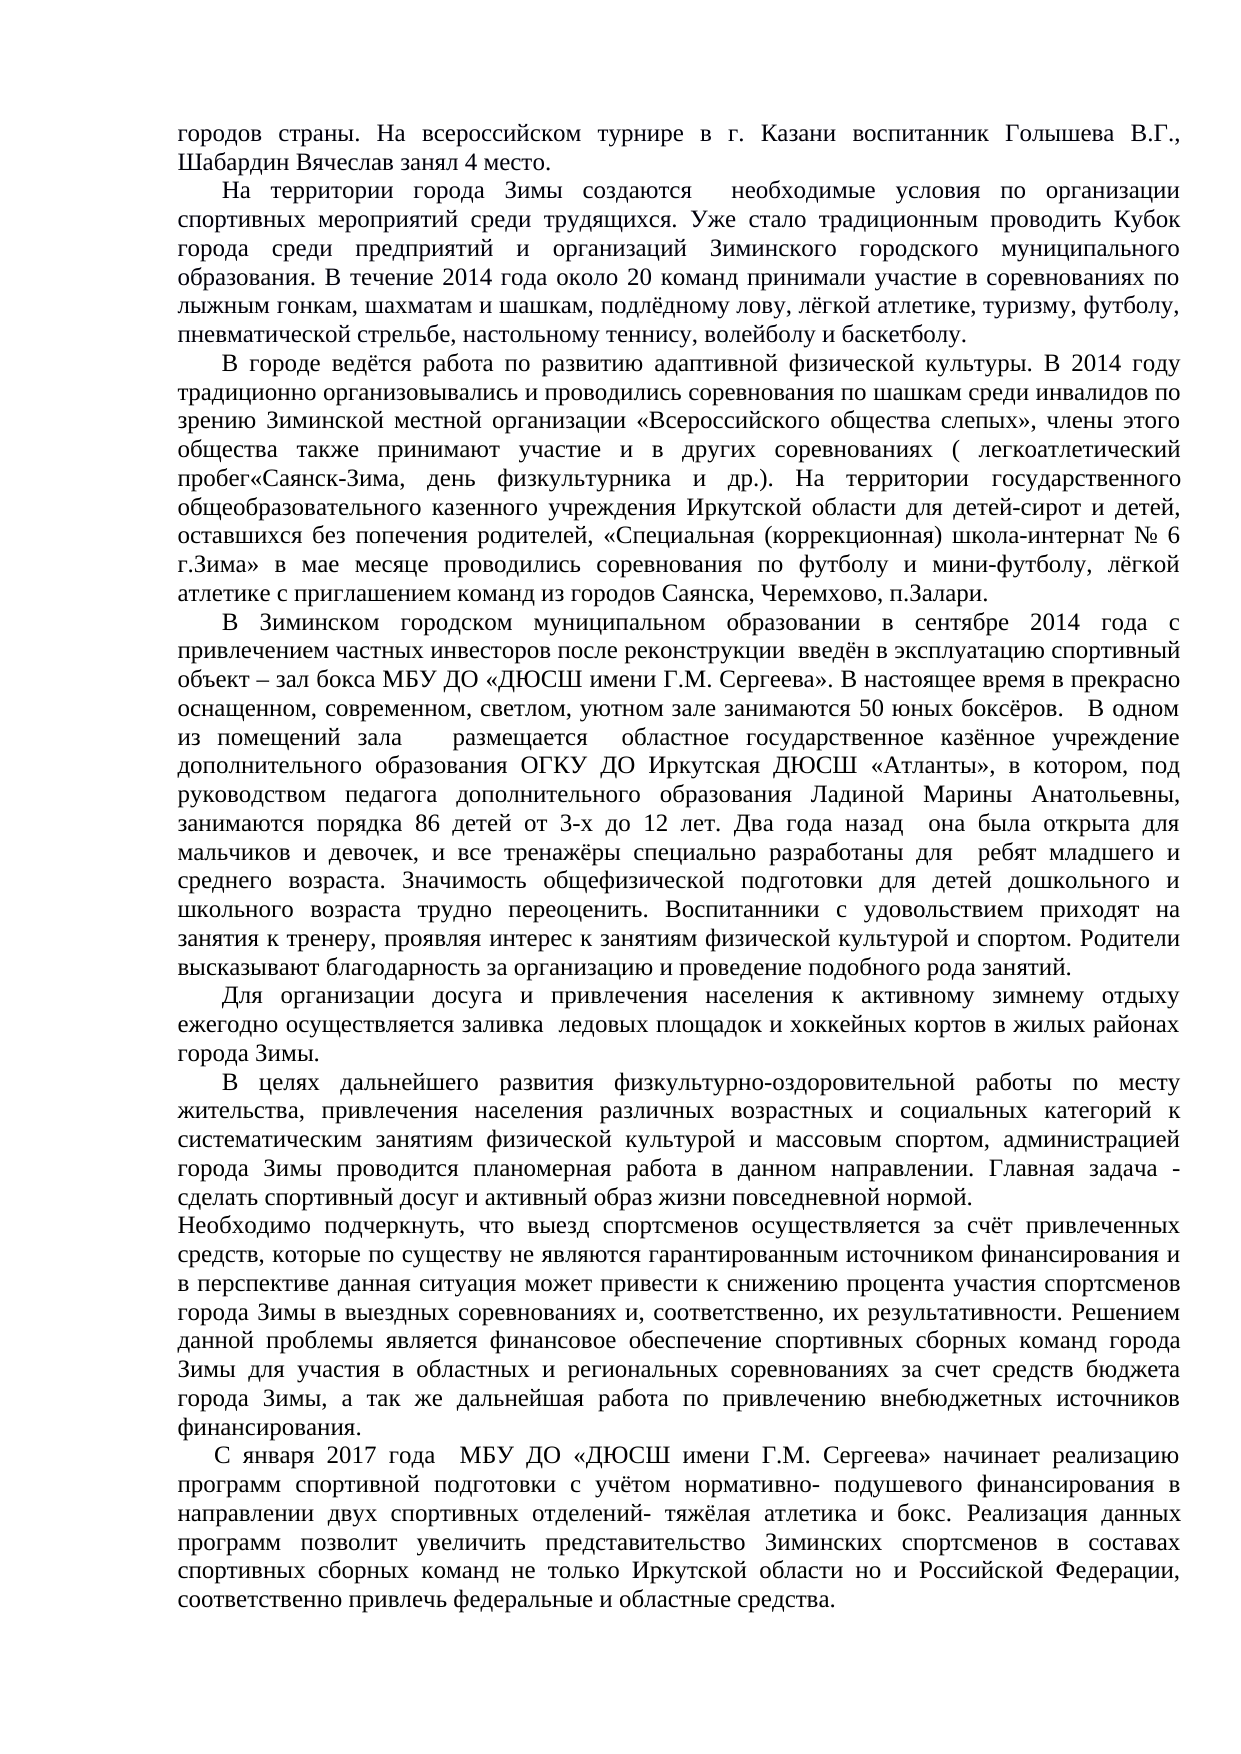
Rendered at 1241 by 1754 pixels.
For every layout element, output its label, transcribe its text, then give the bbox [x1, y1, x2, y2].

list С января 2017 года МБУ ДО «ДЮСШ имени Г.М. Сергеева» начинает реализацию программ спортивной подготовки с учётом нормативно- подушевого финансирования в направлении двух спортивных отделений- тяжёлая атлетика и бокс. Реализация данных программ позволит увеличить представительство Зиминских спортсменов в составах спортивных сборных команд не только Иркутской области но и Российской Федерации, соответственно привлечь федеральные и областные средства. [177, 1441, 1181, 1613]
text В целях дальнейшего развития физкультурно-оздоровительной работы по месту жительства, привлечения населения различных возрастных и социальных категорий к систематическим занятиям физической культурой и массовым спортом, администрацией города Зимы проводится планомерная работа в данном направлении. Главная задача - сделать спортивный досуг и активный образ жизни повседневной нормой. [177, 1067, 1181, 1211]
list Необходимо подчеркнуть, что выезд спортсменов осуществляется за счёт привлеченных средств, которые по существу не являются гарантированным источником финансирования и в перспективе данная ситуация может привести к снижению процента участия спортсменов города Зимы в выездных соревнованиях и, соответственно, их результативности. Решением данной проблемы является финансовое обеспечение спортивных сборных команд города Зимы для участия в областных и региональных соревнованиях за счет средств бюджета города Зимы, а так же дальнейшая работа по привлечению внебюджетных источников финансирования. [177, 1211, 1181, 1441]
text На территории города Зимы создаются необходимые условия по организации спортивных мероприятий среди трудящихся. Уже стало традиционным проводить Кубок города среди предприятий и организаций Зиминского городского муниципального образования. В течение 2014 года около 20 команд принимали участие в соревнованиях по лыжным гонкам, шахматам и шашкам, подлёдному лову, лёгкой атлетике, туризму, футболу, пневматической стрельбе, настольному теннису, волейболу и баскетболу. [177, 176, 1181, 348]
text В Зиминском городском муниципальном образовании в сентябре 2014 года с привлечением частных инвесторов после реконструкции введён в эксплуатацию спортивный объект – зал бокса МБУ ДО «ДЮСШ имени Г.М. Сергеева». В настоящее время в прекрасно оснащенном, современном, светлом, уютном зале занимаются 50 юных боксёров. В одном из помещений зала размещается областное государственное казённое учреждение дополнительного образования ОГКУ ДО Иркутская ДЮСШ «Атланты», в котором, под руководством педагога дополнительного образования Ладиной Марины Анатольевны, занимаются порядка 86 детей от 3-х до 12 лет. Два года назад она была открыта для мальчиков и девочек, и все тренажёры специально разработаны для ребят младшего и среднего возраста. Значимость общефизической подготовки для детей дошкольного и школьного возраста трудно переоценить. Воспитанники с удовольствием приходят на занятия к тренеру, проявляя интерес к занятиям физической культурой и спортом. Родители высказывают благодарность за организацию и проведение подобного рода занятий. [177, 607, 1181, 981]
text В городе ведётся работа по развитию адаптивной физической культуры. В 2014 году традиционно организовывались и проводились соревнования по шашкам среди инвалидов по зрению Зиминской местной организации «Всероссийского общества слепых», члены этого общества также принимают участие и в других соревнованиях ( легкоатлетический пробег«Саянск-Зима, день физкультурника и др.). На территории государственного общеобразовательного казенного учреждения Иркутской области для детей-сирот и детей, оставшихся без попечения родителей, «Специальная (коррекционная) школа-интернат № 6 г.Зима» в мае месяце проводились соревнования по футболу и мини-футболу, лёгкой атлетике с приглашением команд из городов Саянска, Черемхово, п.Залари. [177, 348, 1181, 607]
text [177, 118, 1181, 176]
text Для организации досуга и привлечения населения к активному зимнему отдыху ежегодно осуществляется заливка ледовых площадок и хоккейных кортов в жилых районах города Зимы. [177, 981, 1181, 1067]
